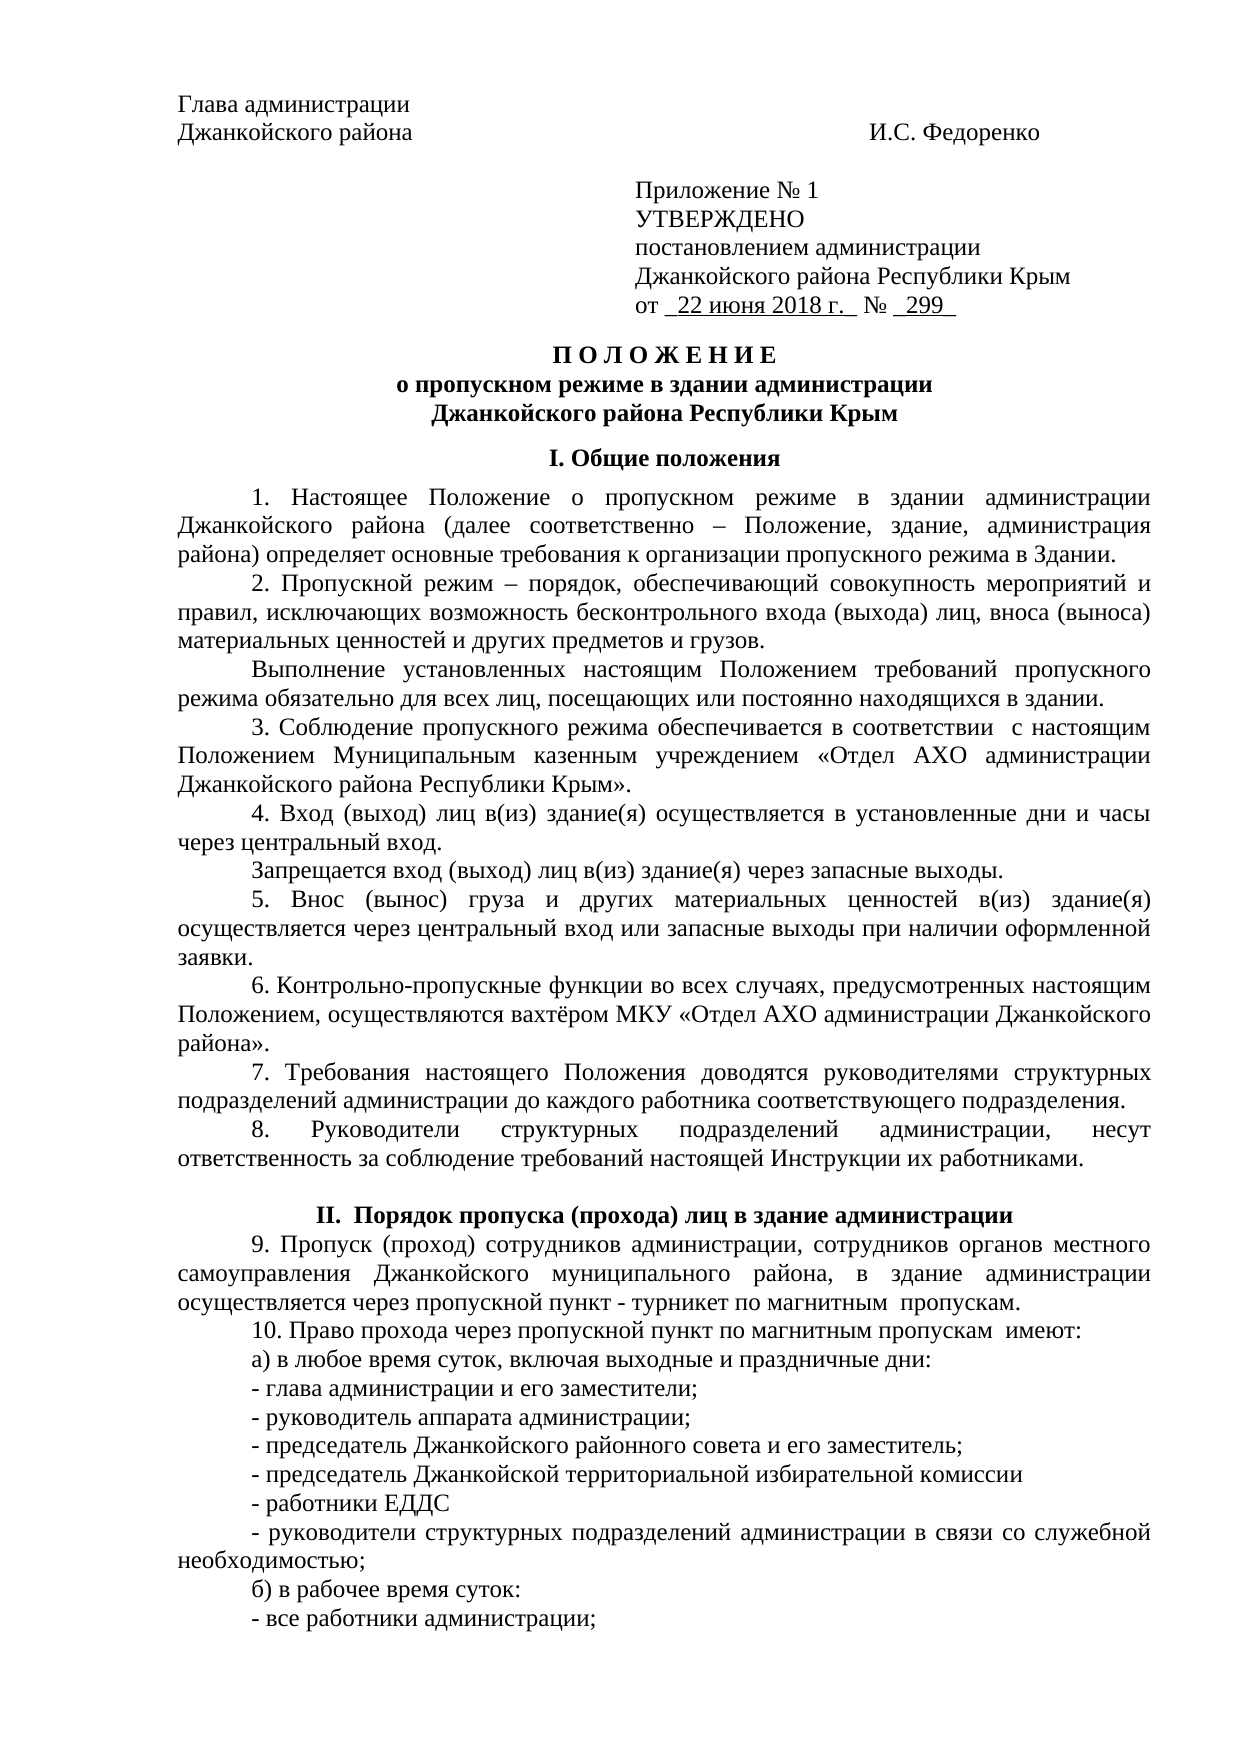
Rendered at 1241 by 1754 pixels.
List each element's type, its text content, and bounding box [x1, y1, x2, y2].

text - председатель Джанкойской территориальной избирательной комиссии [177, 1459, 1152, 1488]
text Запрещается вход (выход) лиц в(из) здание(я) через запасные выходы. [177, 855, 1152, 884]
text 1. Настоящее Положение о пропускном режиме в здании администрации Джанкойского района (далее соответственно – Положение, здание, администрация района) определяет основные требования к организации пропускного режима в Здании. [177, 482, 1152, 568]
text - руководитель аппарата администрации; [177, 1402, 1152, 1430]
text 7. Требования настоящего Положения доводятся руководителями структурных подразделений администрации до каждого работника соответствующего подразделения. [177, 1057, 1152, 1114]
text 5. Внос (вынос) груза и других материальных ценностей в(из) здание(я) осуществляется через центральный вход или запасные выходы при наличии оформленной заявки. [177, 884, 1152, 970]
text а) в любое время суток, включая выходные и праздничные дни: [177, 1344, 1152, 1373]
text Джанкойского района Республики Крым [635, 261, 1152, 290]
text УТВЕРЖДЕНО [635, 204, 1152, 232]
text Выполнение установленных настоящим Положением требований пропускного режима обязательно для всех лиц, посещающих или постоянно находящихся в здании. [177, 654, 1152, 712]
text 2. Пропускной режим – порядок, обеспечивающий совокупность мероприятий и правил, исключающих возможность бесконтрольного входа (выхода) лиц, вноса (выноса) материальных ценностей и других предметов и грузов. [177, 568, 1152, 654]
text Джанкойского района Республики Крым [177, 398, 1152, 426]
text б) в рабочее время суток: [177, 1574, 1152, 1603]
text о пропускном режиме в здании администрации [177, 369, 1152, 398]
text 10. Право прохода через пропускной пункт по магнитным пропускам имеют: [177, 1315, 1152, 1344]
text 6. Контрольно-пропускные функции во всех случаях, предусмотренных настоящим Положением, осуществляются вахтёром МКУ «Отдел АХО администрации Джанкойского района». [177, 970, 1152, 1057]
text 8. Руководители структурных подразделений администрации, несут ответственность за соблюдение требований настоящей Инструкции их работниками. [177, 1114, 1152, 1172]
text 4. Вход (выход) лиц в(из) здание(я) осуществляется в установленные дни и часы через центральный вход. [177, 798, 1152, 855]
text - работники ЕДДС [177, 1488, 1152, 1517]
text 9. Пропуск (проход) сотрудников администрации, сотрудников органов местного самоуправления Джанкойского муниципального района, в здание администрации осуществляется через пропускной пункт - турникет по магнитным пропускам. [177, 1229, 1152, 1315]
text I. Общие положения [177, 443, 1152, 472]
list Глава администрации [177, 89, 1167, 117]
text II. Порядок пропуска (прохода) лиц в здание администрации [177, 1200, 1152, 1229]
text - глава администрации и его заместители; [177, 1373, 1152, 1402]
text от _22 июня 2018 г._ № _299_ [635, 290, 1152, 319]
text - председатель Джанкойского районного совета и его заместитель; [177, 1430, 1152, 1459]
text постановлением администрации [635, 232, 1152, 261]
text - руководители структурных подразделений администрации в связи со служебной необходимостью; [177, 1517, 1152, 1574]
text П О Л О Ж Е Н И Е [177, 340, 1152, 369]
text Приложение № 1 [635, 175, 1152, 204]
list Джанкойского района И.С. Федоренко [177, 117, 1167, 146]
text 3. Соблюдение пропускного режима обеспечивается в соответствии с настоящим Положением Муниципальным казенным учреждением «Отдел АХО администрации Джанкойского района Республики Крым». [177, 712, 1152, 798]
text - все работники администрации; [177, 1603, 1152, 1632]
